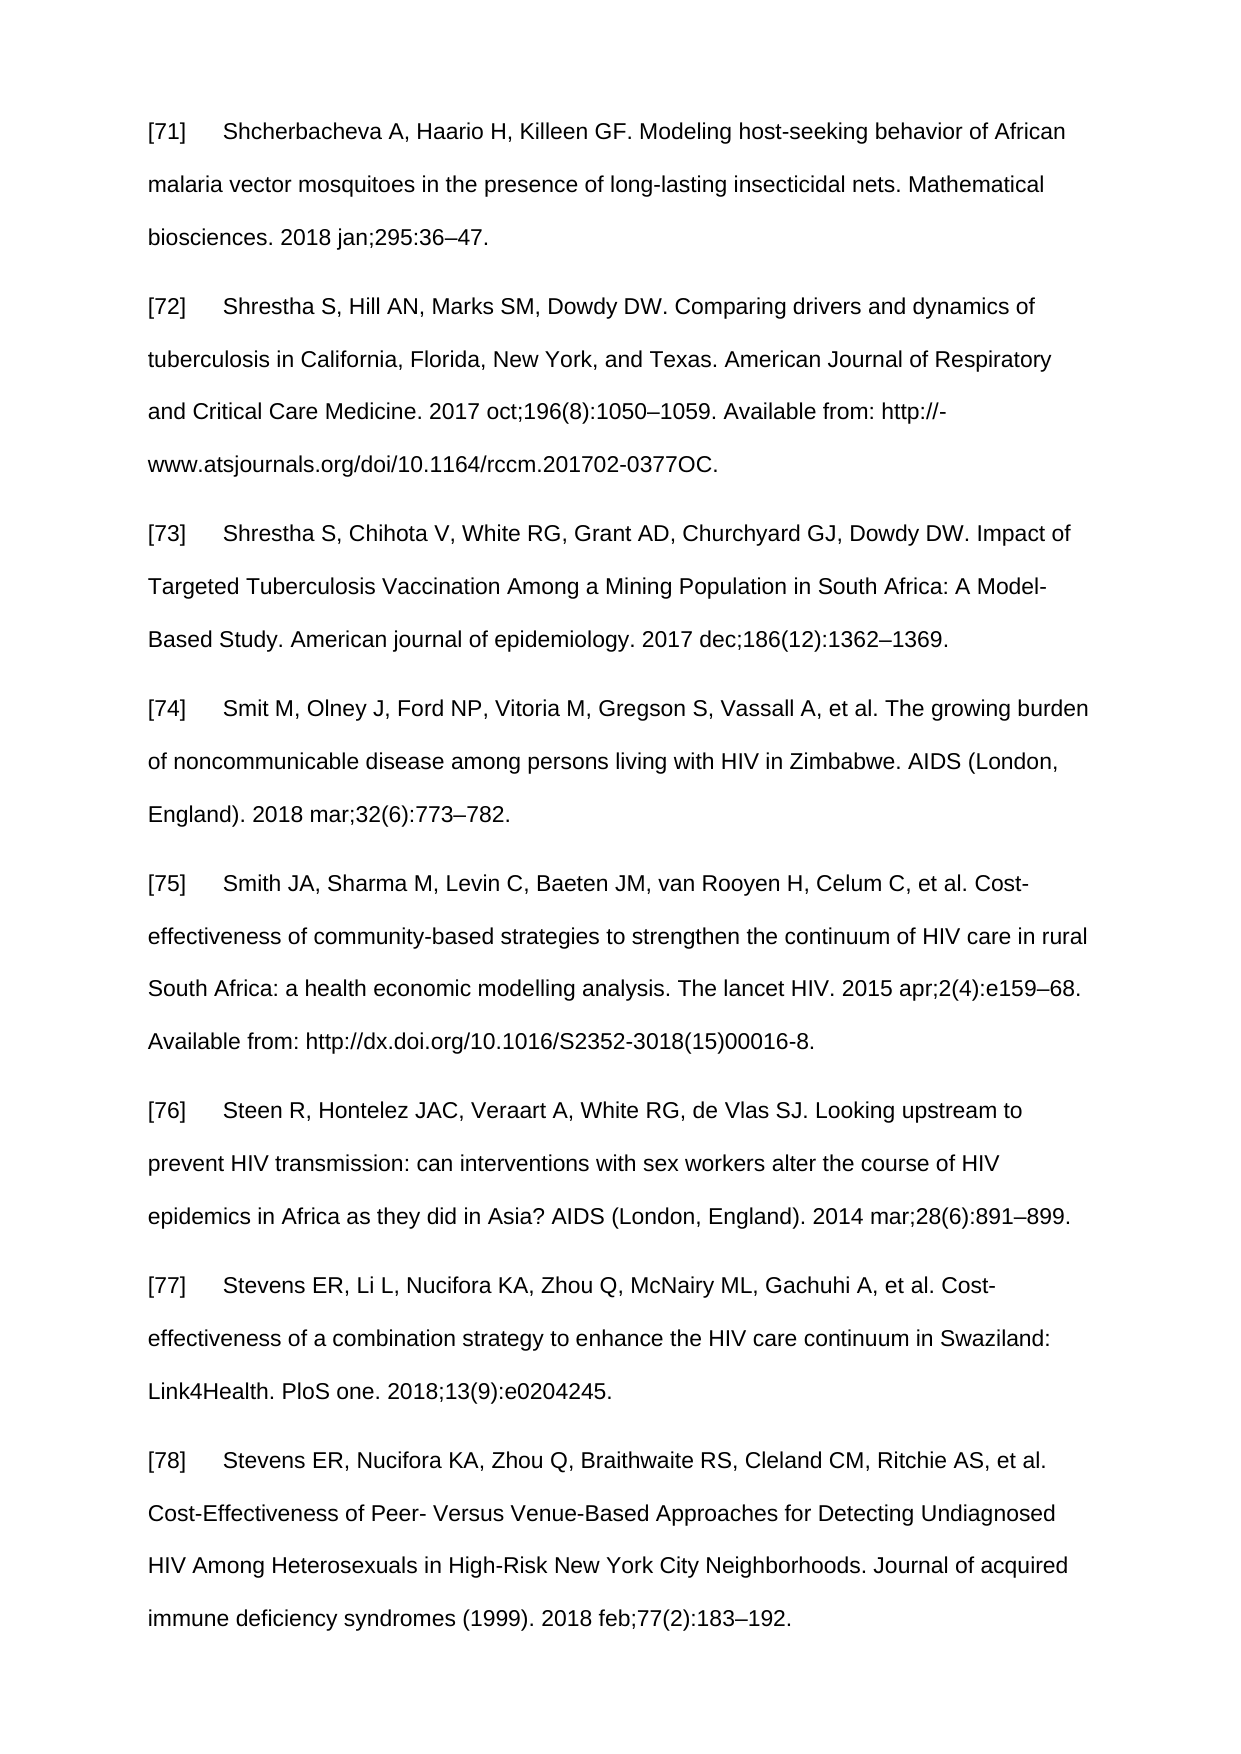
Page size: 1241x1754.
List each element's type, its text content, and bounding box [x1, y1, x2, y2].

text [76] Steen R, Hontelez JAC, Veraart A, White RG, de Vlas SJ. Looking upstream to prevent HIV transmission: can interventions with sex workers alter the course of HIV epidemics in Africa as they did in Asia? AIDS (London, England). 2014 mar;28(6):891–899. [148, 1097, 1092, 1229]
text [77] Stevens ER, Li L, Nucifora KA, Zhou Q, McNairy ML, Gachuhi A, et al. Cost-effectiveness of a combination strategy to enhance the HIV care continuum in Swaziland: Link4Health. PloS one. 2018;13(9):e0204245. [148, 1272, 1092, 1404]
text [72] Shrestha S, Hill AN, Marks SM, Dowdy DW. Comparing drivers and dynamics of tuberculosis in California, Florida, New York, and Texas. American Journal of Respiratory and Critical Care Medicine. 2017 oct;196(8):1050–1059. Available from: http://www.atsjournals.org/doi/10.1164/rccm.201702-0377OC. [148, 293, 1092, 477]
text [78] Stevens ER, Nucifora KA, Zhou Q, Braithwaite RS, Cleland CM, Ritchie AS, et al. Cost-Effectiveness of Peer- Versus Venue-Based Approaches for Detecting Undiagnosed HIV Among Heterosexuals in High-Risk New York City Neighborhoods. Journal of acquired immune deficiency syndromes (1999). 2018 feb;77(2):183–192. [148, 1447, 1092, 1632]
text [73] Shrestha S, Chihota V, White RG, Grant AD, Churchyard GJ, Dowdy DW. Impact of Targeted Tuberculosis Vaccination Among a Mining Population in South Africa: A Model-Based Study. American journal of epidemiology. 2017 dec;186(12):1362–1369. [148, 520, 1092, 652]
text [74] Smit M, Olney J, Ford NP, Vitoria M, Gregson S, Vassall A, et al. The growing burden of noncommunicable disease among persons living with HIV in Zimbabwe. AIDS (London, England). 2018 mar;32(6):773–782. [148, 695, 1092, 827]
text [71] Shcherbacheva A, Haario H, Killeen GF. Modeling host-seeking behavior of African malaria vector mosquitoes in the presence of long-lasting insecticidal nets. Mathematical biosciences. 2018 jan;295:36–47. [148, 118, 1092, 250]
text [75] Smith JA, Sharma M, Levin C, Baeten JM, van Rooyen H, Celum C, et al. Cost-effectiveness of community-based strategies to strengthen the continuum of HIV care in rural South Africa: a health economic modelling analysis. The lancet HIV. 2015 apr;2(4):e159–68. Available from: http://dx.doi.org/10.1016/S2352-3018(15)00016-8. [148, 870, 1092, 1054]
